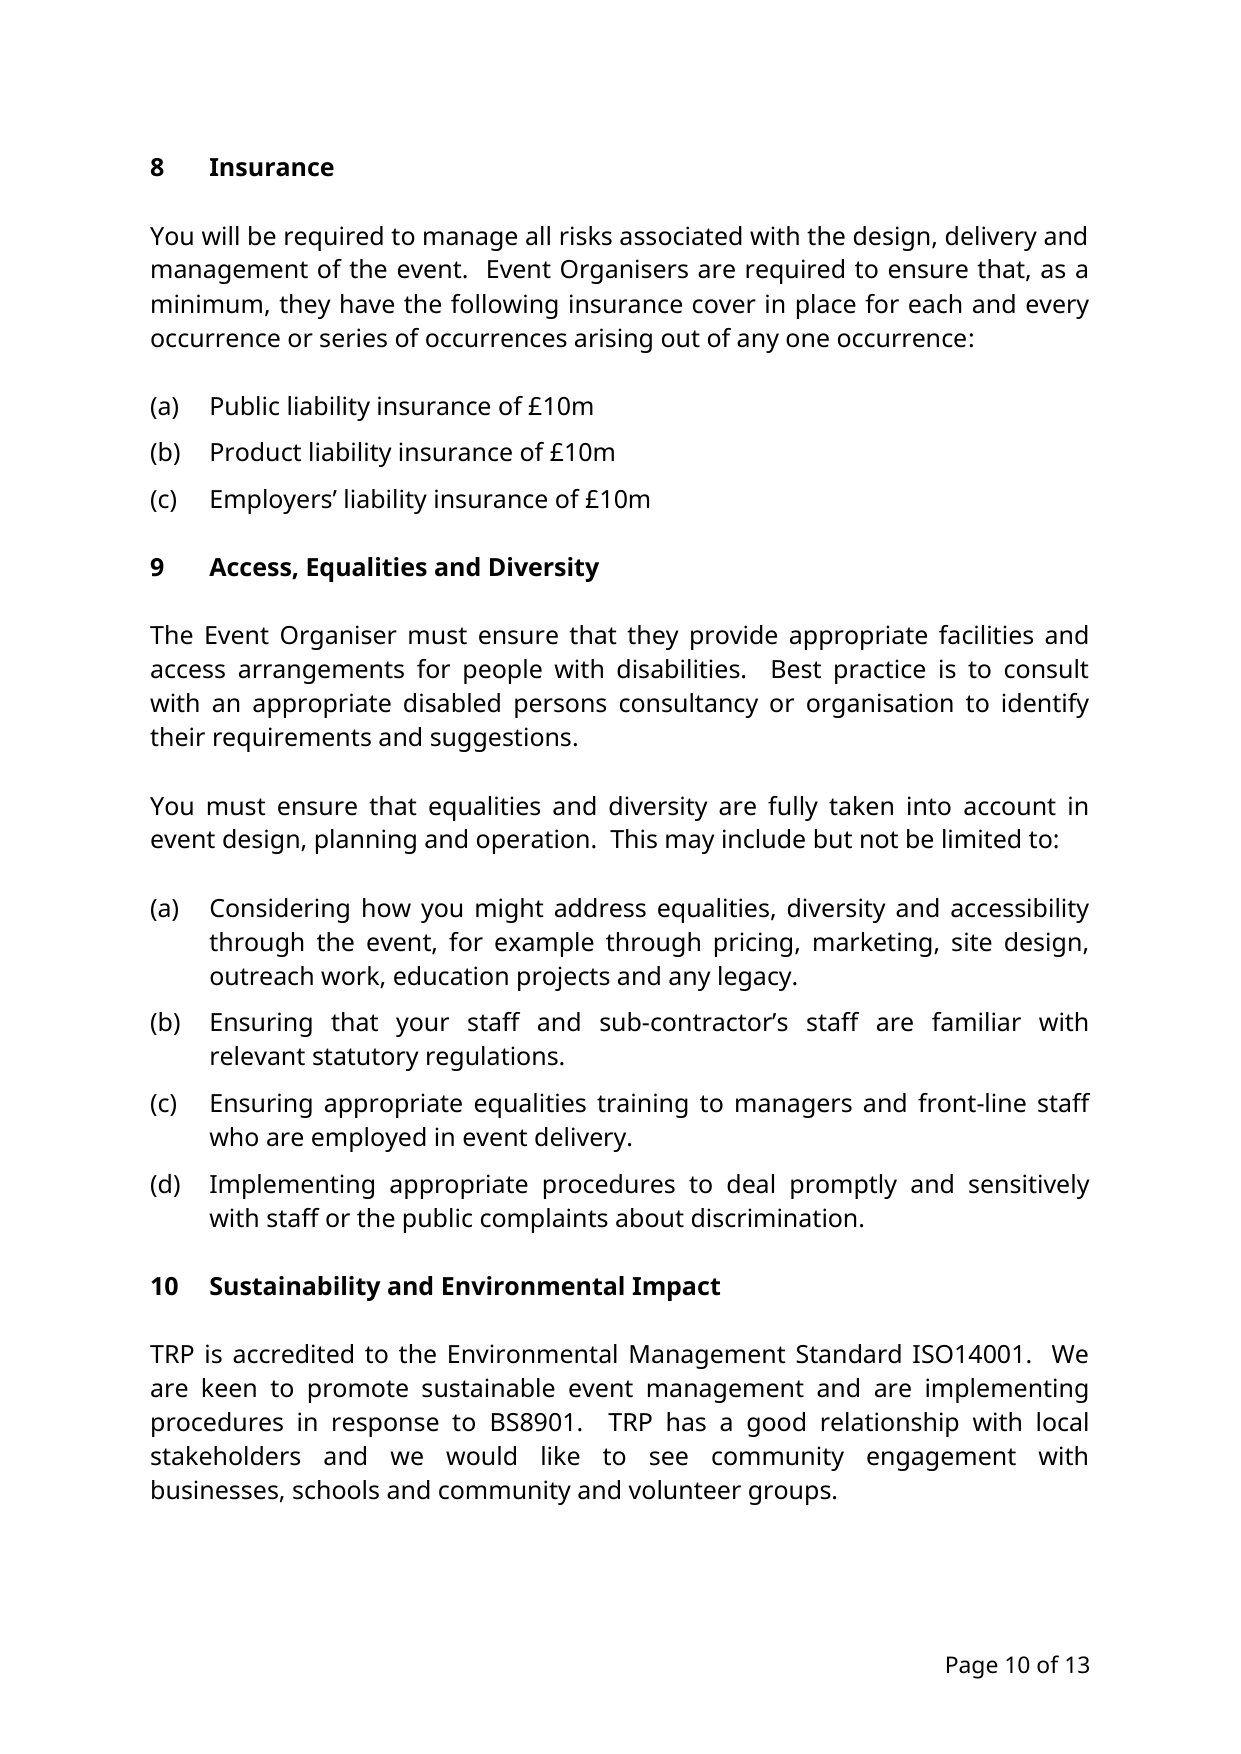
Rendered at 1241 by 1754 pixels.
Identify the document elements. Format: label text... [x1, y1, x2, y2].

text You must ensure that equalities and diversity are fully taken into account in event design, planning and operation. This may include but not be limited to: [150, 788, 1090, 856]
list Employers’ liability insurance of £10m [150, 482, 1090, 516]
list Considering how you might address equalities, diversity and accessibility through the event, for example through pricing, marketing, site design, outreach work, education projects and any legacy. [150, 890, 1090, 992]
text You will be required to manage all risks associated with the design, delivery and management of the event. Event Organisers are required to ensure that, as a minimum, they have the following insurance cover in place for each and every occurrence or series of occurrences arising out of any one occurrence: [150, 218, 1090, 354]
list Public liability insurance of £10m [150, 388, 1090, 422]
list Ensuring appropriate equalities training to managers and front-line staff who are employed in event delivery. [150, 1086, 1090, 1154]
subtitle Access, Equalities and Diversity [150, 550, 1090, 584]
text TRP is accredited to the Environmental Management Standard ISO14001. We are keen to promote sustainable event management and are implementing procedures in response to BS8901. TRP has a good relationship with local stakeholders and we would like to see community engagement with businesses, schools and community and volunteer groups. [150, 1337, 1090, 1507]
list Product liability insurance of £10m [150, 435, 1090, 469]
list Ensuring that your staff and sub-contractor’s staff are familiar with relevant statutory regulations. [150, 1005, 1090, 1073]
list Implementing appropriate procedures to deal promptly and sensitively with staff or the public complaints about discrimination. [150, 1166, 1090, 1234]
subtitle Sustainability and Environmental Impact [150, 1268, 1090, 1302]
text The Event Organiser must ensure that they provide appropriate facilities and access arrangements for people with disabilities. Best practice is to consult with an appropriate disabled persons consultancy or organisation to identify their requirements and suggestions. [150, 618, 1090, 754]
subtitle Insurance [150, 150, 1090, 184]
